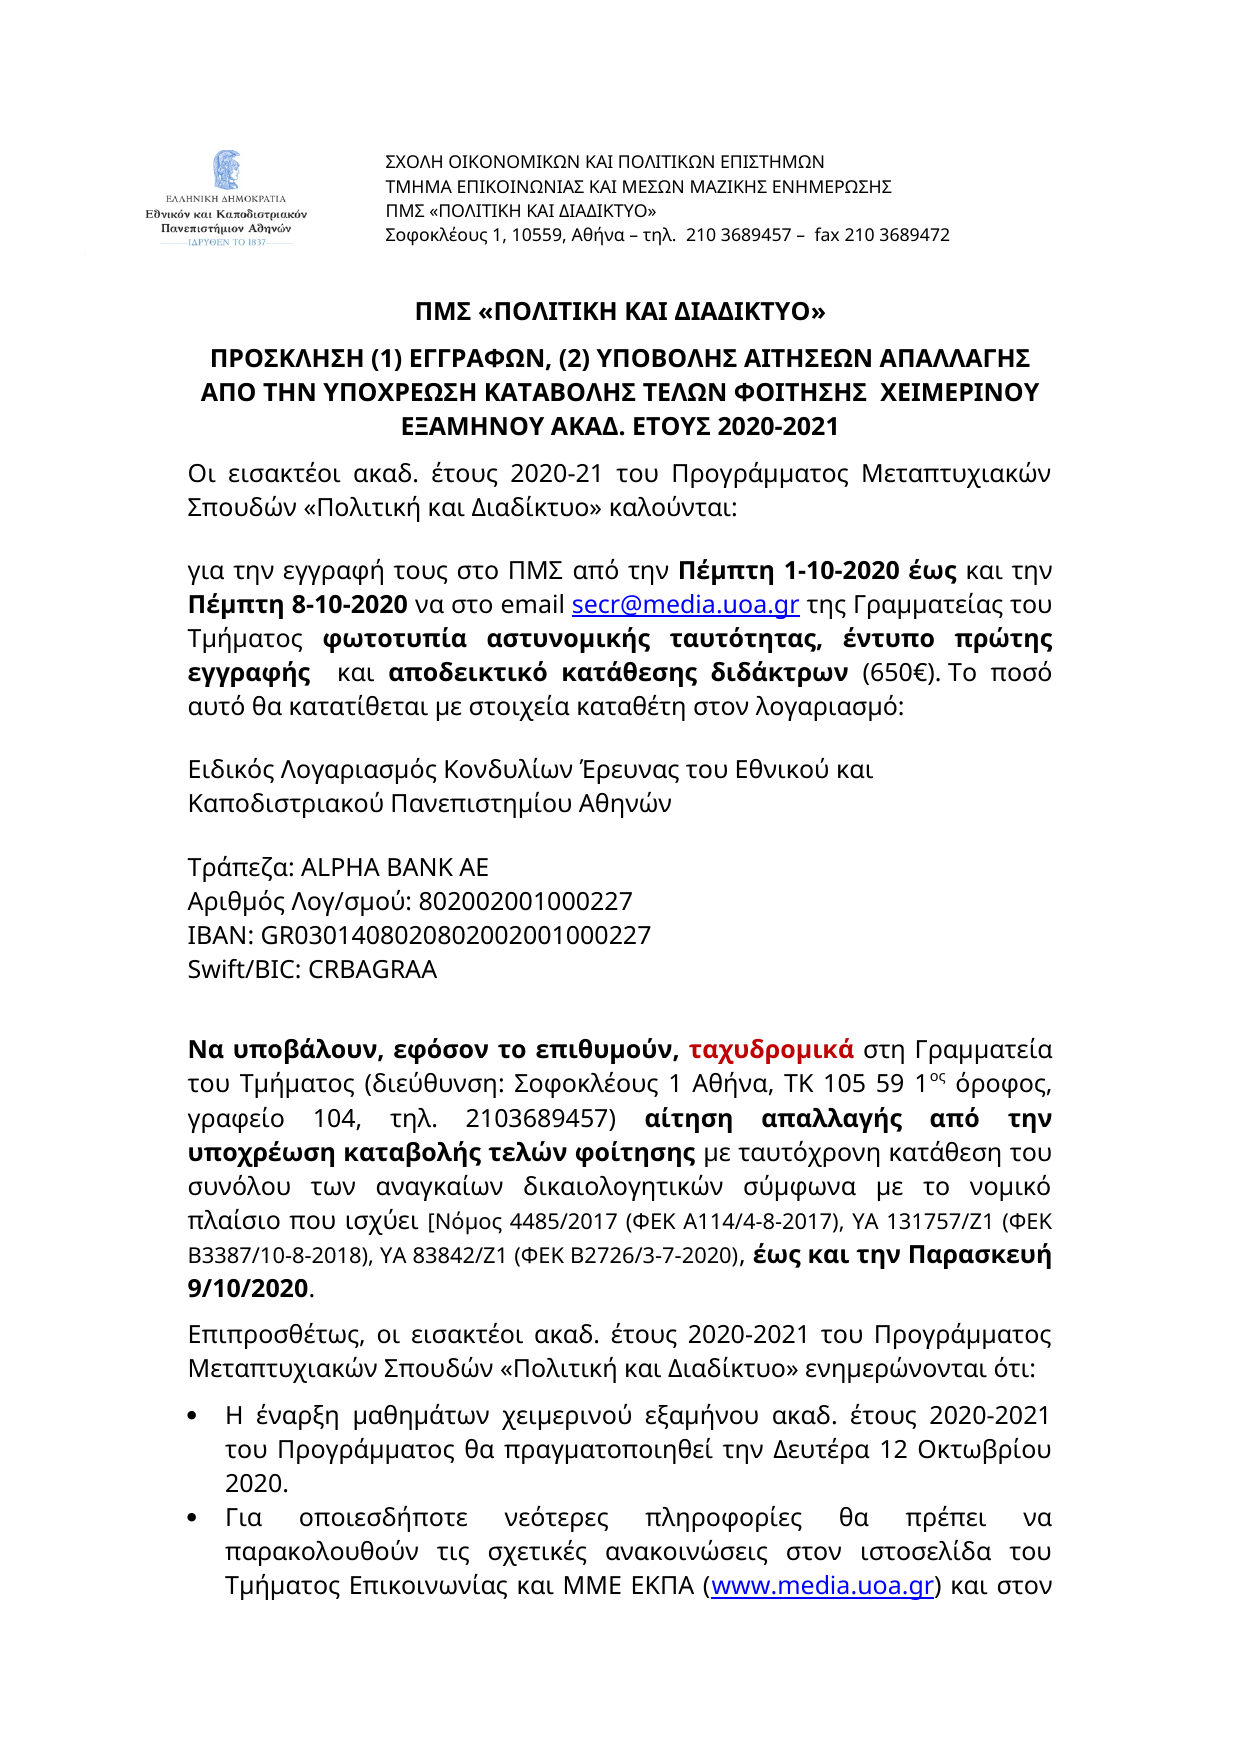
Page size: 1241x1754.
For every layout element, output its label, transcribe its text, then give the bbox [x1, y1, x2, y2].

table_header [79, 150, 374, 253]
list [187, 1500, 1053, 1602]
table_header ΣΧΟΛΗ ΟΙΚΟΝΟΜΙΚΩΝ ΚΑΙ ΠΟΛΙΤΙΚΩΝ ΕΠΙΣΤΗΜΩΝ ΤΜΗΜΑ ΕΠΙΚΟΙΝΩΝΙΑΣ ΚΑΙ ΜΕΣΩΝ ΜΑΖΙΚΗΣ ΕΝΗΜΕΡΩΣΗΣ ΠΜΣ «ΠΟΛΙΤΙΚΗ ΚΑΙ ΔΙΑΔΙΚΤΥΟ» Σοφοκλέους 1, 10559, Αθήνα – τηλ. 210 3689457 – fax 210 3689472 [374, 150, 1161, 253]
picture [137, 150, 316, 250]
text ΙΒΑΝ: GR0301408020802002001000227 [187, 917, 1053, 951]
text Να υποβάλουν, εφόσον το επιθυμούν, ταχυδρομικά στη Γραμματεία του Τμήματος (διεύθυνση: Σοφοκλέους 1 Αθήνα, ΤΚ 105 59 1ος όροφος, γραφείο 104, τηλ. 2103689457) αίτηση απαλλαγής από την υποχρέωση καταβολής τελών φοίτησης με ταυτόχρονη κατάθεση του συνόλου των αναγκαίων δικαιολογητικών σύμφωνα με το νομικό πλαίσιο που ισχύει [Νόμος 4485/2017 (ΦΕΚ A114/4-8-2017), ΥΑ 131757/Ζ1 (ΦΕΚ B3387/10-8-2018), ΥΑ 83842/Ζ1 (ΦΕΚ B2726/3-7-2020), έως και την Παρασκευή 9/10/2020. [187, 1032, 1053, 1304]
text ΠΡΟΣΚΛΗΣΗ (1) ΕΓΓΡΑΦΩΝ, (2) ΥΠΟΒΟΛΗΣ ΑΙΤΗΣΕΩΝ ΑΠΑΛΛΑΓΗΣ ΑΠΟ ΤΗΝ ΥΠΟΧΡΕΩΣΗ ΚΑΤΑΒΟΛΗΣ ΤΕΛΩΝ ΦΟΙΤΗΣΗΣ ΧΕΙΜΕΡΙΝΟΥ ΕΞΑΜΗΝΟΥ ΑΚΑΔ. ΕΤΟΥΣ 2020-2021 [187, 341, 1053, 443]
text Οι εισακτέοι ακαδ. έτους 2020-21 του Προγράμματος Μεταπτυχιακών Σπουδών «Πολιτική και Διαδίκτυο» καλούνται: [187, 455, 1053, 523]
text ΠΜΣ «ΠΟΛΙΤΙΚΗ ΚΑΙ ΔΙΑΔΙΚΤΥΟ» [187, 294, 1053, 328]
text Αριθμός Λογ/σμού: 802002001000227 [187, 883, 1053, 917]
text Swift/BIC: CRBAGRAA [187, 951, 1053, 986]
text Ειδικός Λογαριασμός Κονδυλίων Έρευνας του Εθνικού και Καποδιστριακού Πανεπιστημίου Αθηνών [187, 752, 1053, 820]
list Η έναρξη μαθημάτων χειμερινού εξαμήνου ακαδ. έτους 2020-2021 του Προγράμματος θα πραγματοποιηθεί την Δευτέρα 12 Οκτωβρίου 2020. [187, 1398, 1053, 1500]
text για την εγγραφή τους στο ΠΜΣ από την Πέμπτη 1-10-2020 έως και την Πέμπτη 8-10-2020 να στο email secr@media.uoa.gr της Γραμματείας του Τμήματος φωτοτυπία αστυνομικής ταυτότητας, έντυπο πρώτης εγγραφής και αποδεικτικό κατάθεσης διδάκτρων (650€). Το ποσό αυτό θα κατατίθεται με στοιχεία καταθέτη στον λογαριασμό: [187, 552, 1053, 723]
text Τράπεζα: ALPHA BANK AE [187, 849, 1053, 883]
text Επιπροσθέτως, οι εισακτέοι ακαδ. έτους 2020-2021 του Προγράμματος Μεταπτυχιακών Σπουδών «Πολιτική και Διαδίκτυο» ενημερώνονται ότι: [187, 1317, 1053, 1385]
